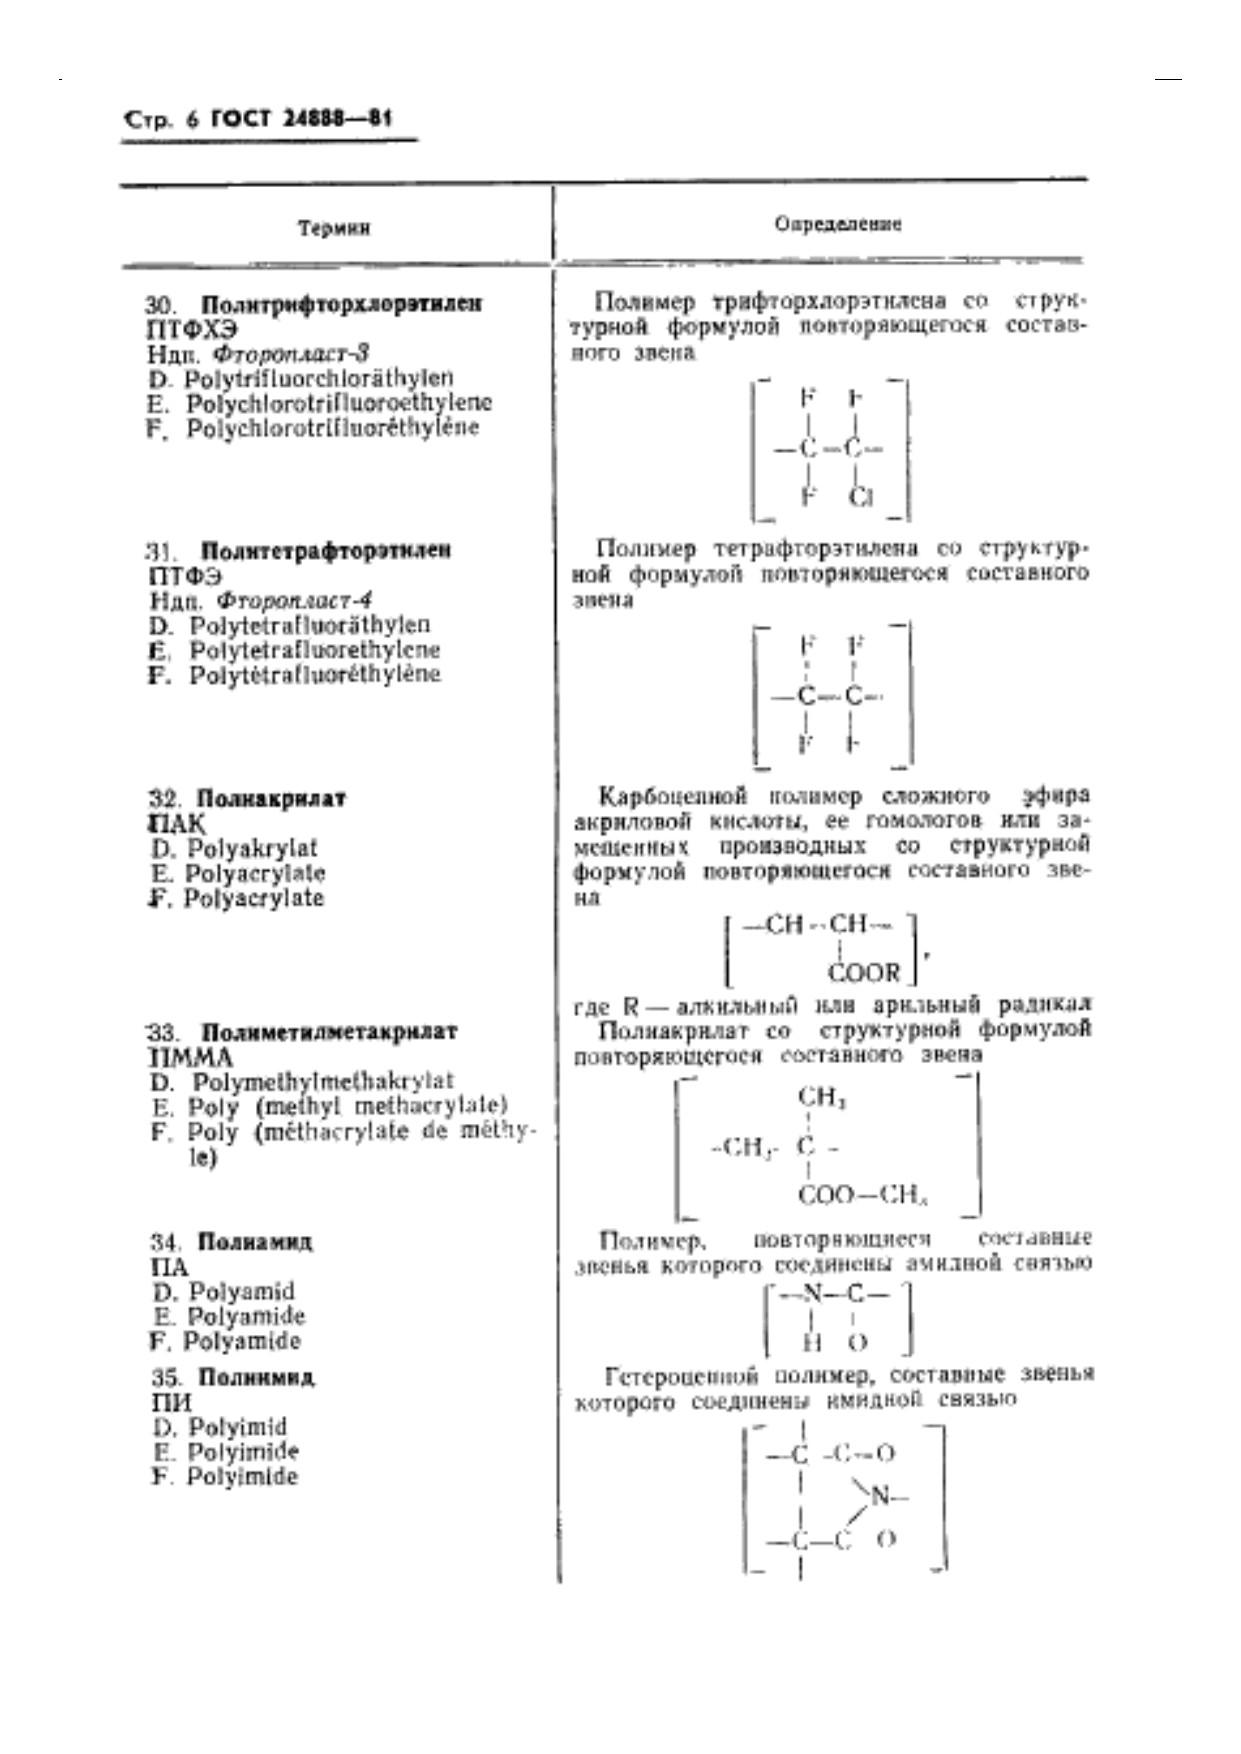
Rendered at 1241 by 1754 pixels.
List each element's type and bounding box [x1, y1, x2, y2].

picture [62, 41, 1155, 1707]
